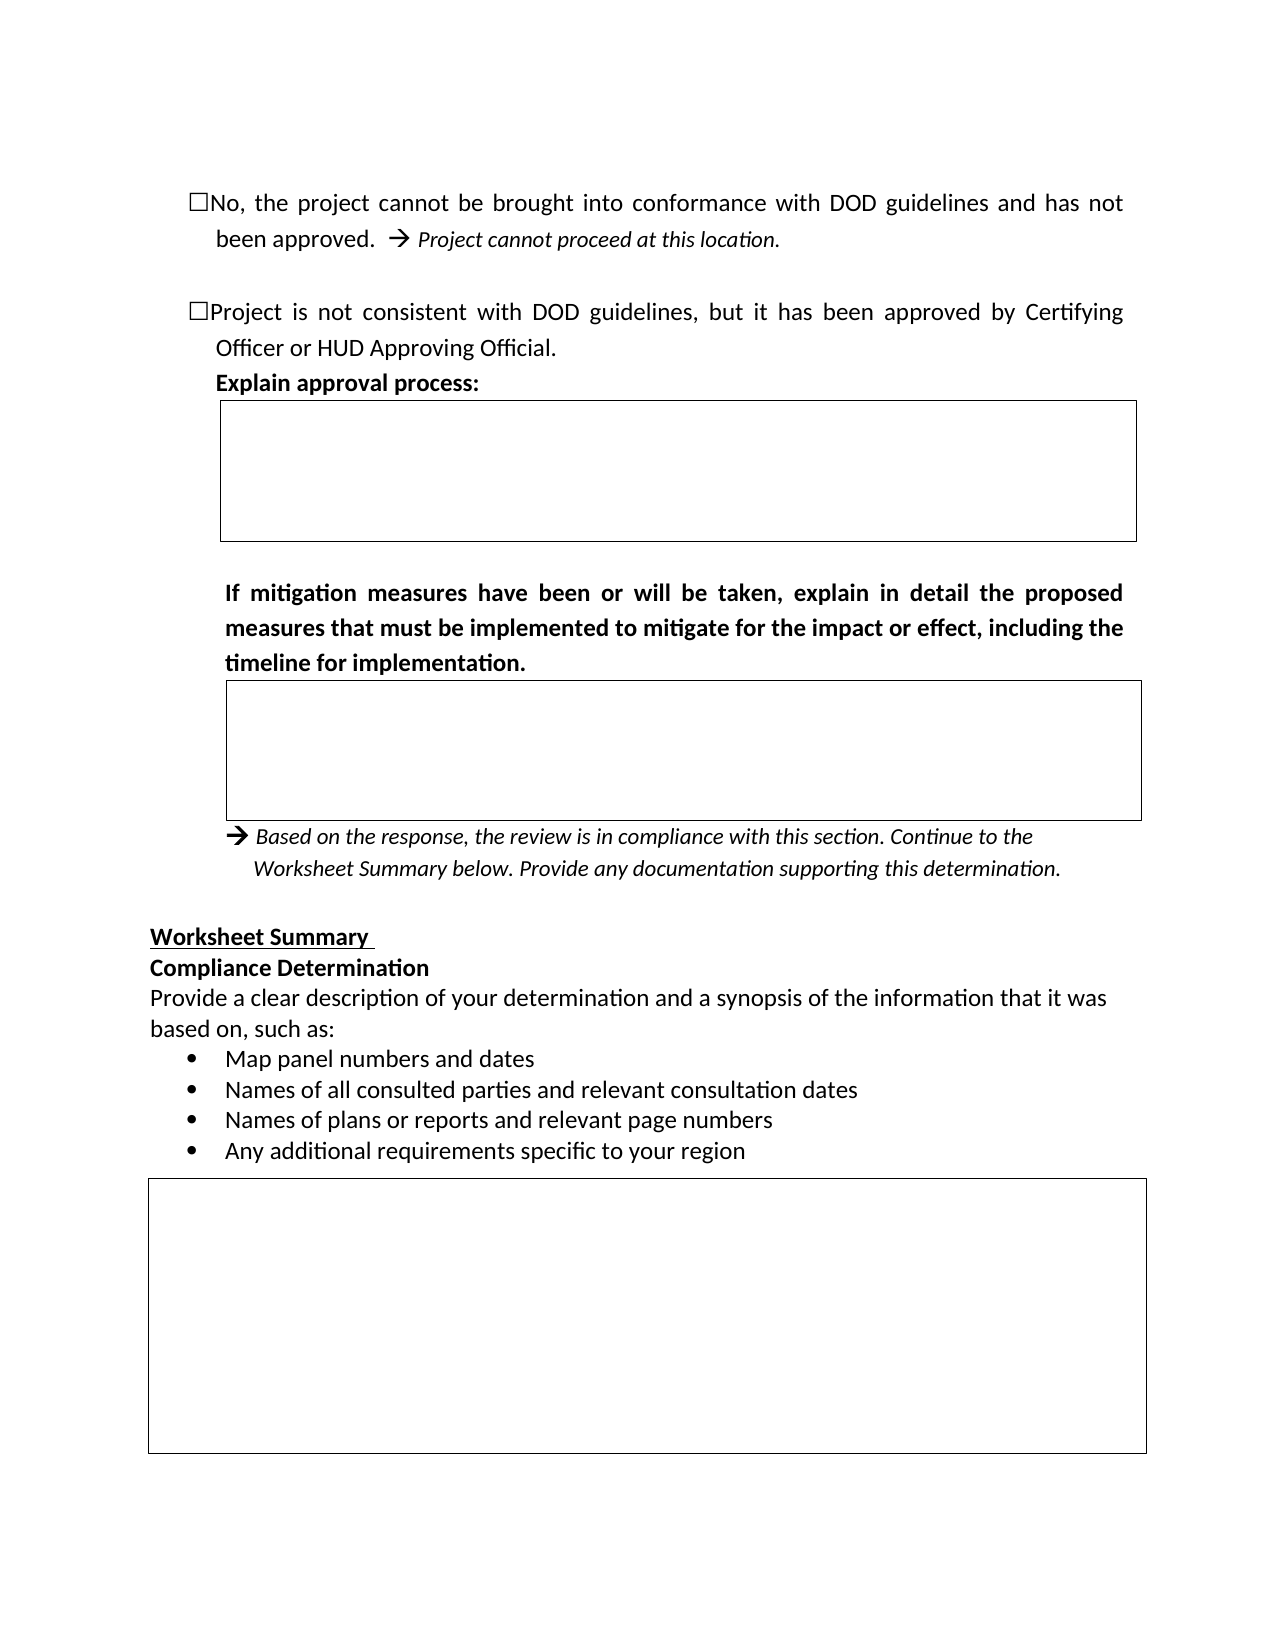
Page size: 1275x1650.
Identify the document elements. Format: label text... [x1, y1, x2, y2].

text Worksheet Summary [150, 921, 1125, 952]
list Names of plans or reports and relevant page numbers [187, 1104, 1125, 1135]
text Compliance Determination [150, 952, 1125, 982]
list Any additional requirements specific to your region [187, 1135, 1125, 1166]
list Names of all consulted parties and relevant consultation dates [187, 1074, 1125, 1104]
text Provide a clear description of your determination and a synopsis of the information that it was based on, such as: [150, 982, 1125, 1043]
text Project is not consistent with DOD guidelines, but it has been approved by Certifying Officer or HUD Approving Official. [187, 293, 1125, 363]
text Explain approval process: [216, 367, 1125, 398]
text No, the project cannot be brought into conformance with DOD guidelines and has not been approved. Project cannot proceed at this location. [187, 185, 1125, 254]
text If mitigation measures have been or will be taken, explain in detail the proposed measures that must be implemented to mitigate for the impact or effect, including the timeline for implementation. [225, 577, 1125, 678]
list Map panel numbers and dates [187, 1043, 1125, 1074]
list Based on the response, the review is in compliance with this section. Continue to the Worksheet Summary below. Provide any documentation supporting this determination. [225, 822, 1125, 882]
